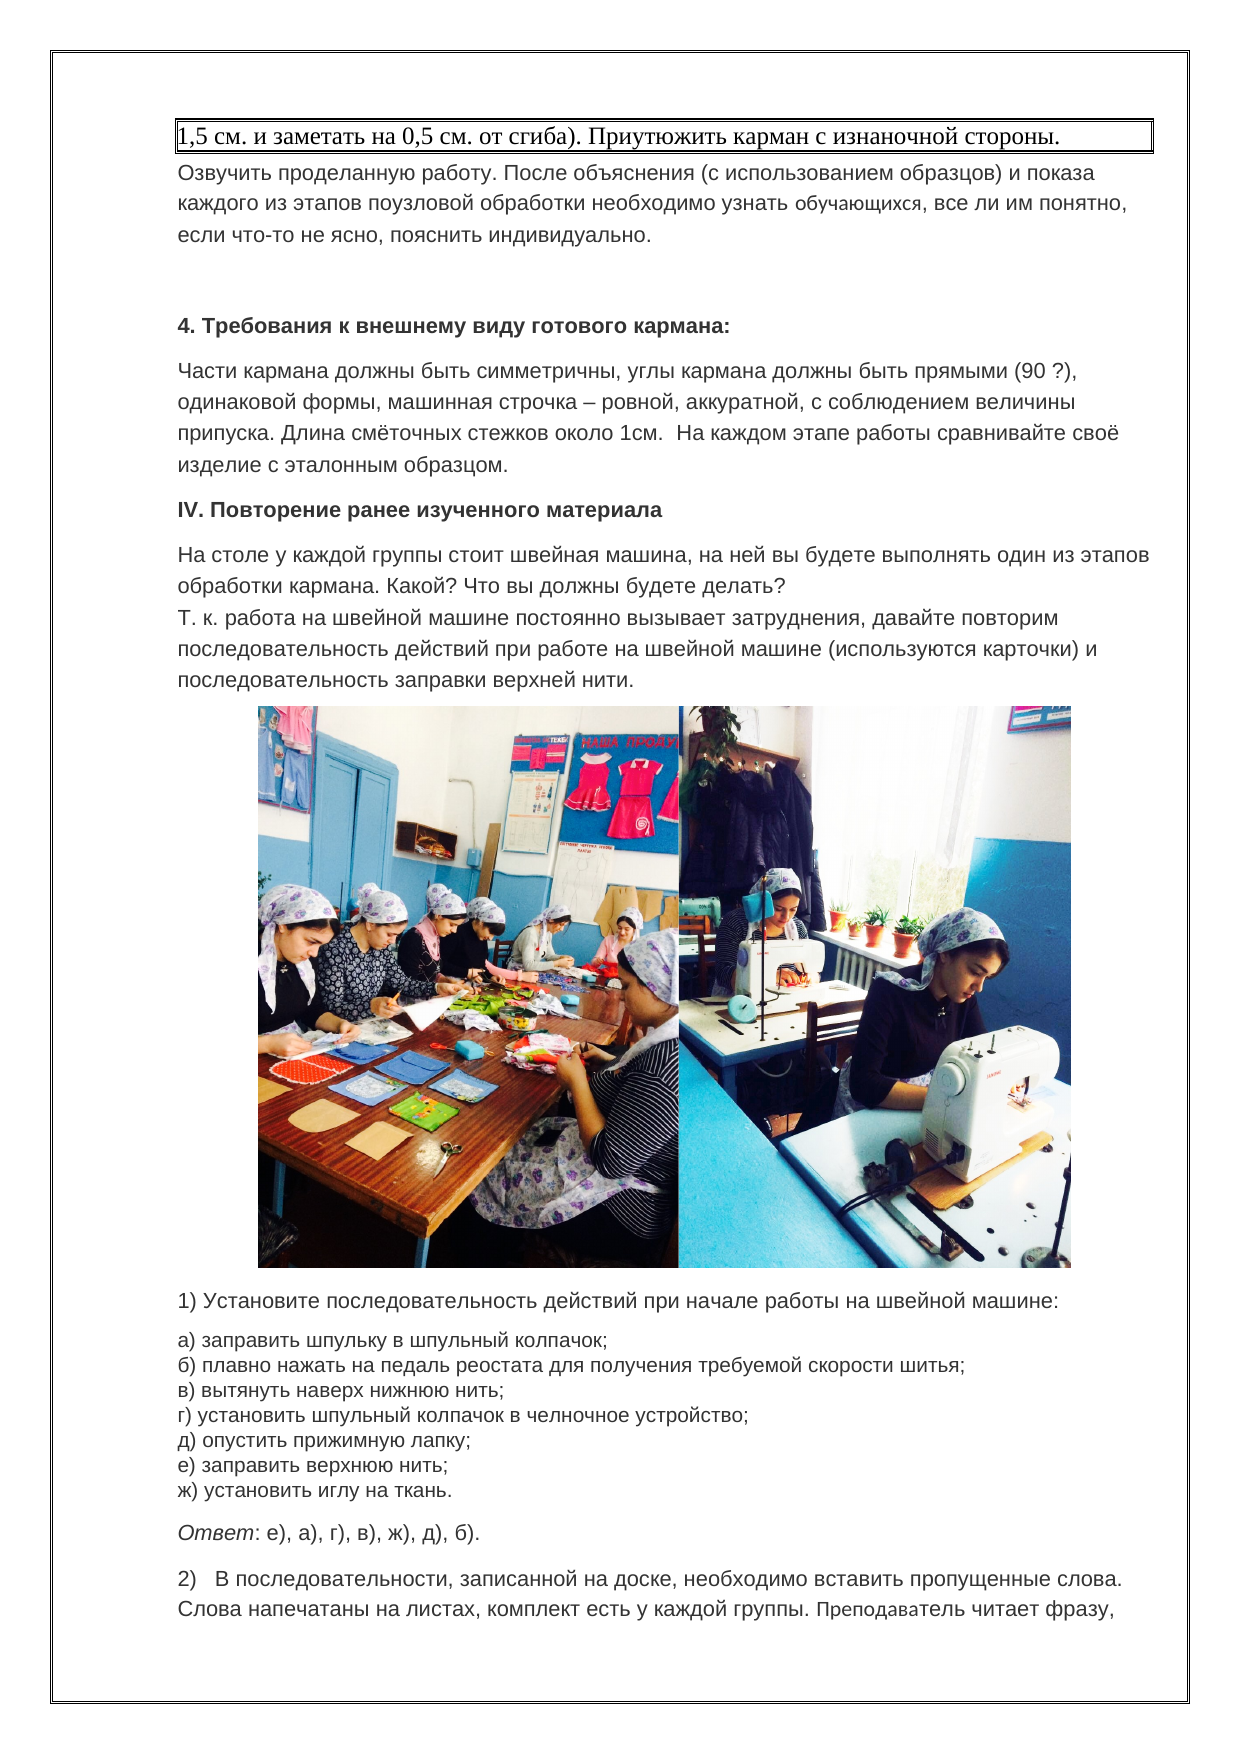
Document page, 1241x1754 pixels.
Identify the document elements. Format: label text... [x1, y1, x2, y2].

text а) заправить шпульку в шпульный колпачок; б) плавно нажать на педаль реостата для получения требуемой скорости шитья; в) вытянуть наверх нижнюю нить; г) установить шпульный колпачок в челночное устройство; д) опустить прижимную лапку; е) заправить верхнюю нить; ж) установить иглу на ткань. [177, 1327, 1152, 1502]
text Части кармана должны быть симметричны, углы кармана должны быть прямыми (90 ?), одинаковой формы, машинная строчка – ровной, аккуратной, с соблюдением величины припуска. Длина смёточных стежков около 1см. На каждом этапе работы сравнивайте своё изделие с эталонным образцом. [177, 352, 1152, 477]
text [177, 1559, 1152, 1622]
text Ответ: е), а), г), в), ж), д), б). [177, 1514, 1152, 1546]
text 1) Установите последовательность действий при начале работы на швейной машине: [177, 1281, 1152, 1313]
picture [258, 706, 1071, 1268]
text IV. Повторение ранее изученного материала [177, 491, 1152, 522]
text 4. Требования к внешнему виду готового кармана: [177, 306, 1152, 338]
text Озвучить проделанную работу. После объяснения (с использованием образцов) и показа каждого из этапов поузловой обработки необходимо узнать обучающихся, все ли им понятно, если что-то не ясно, пояснить индивидуально. [177, 154, 1152, 247]
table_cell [178, 122, 1151, 150]
text На столе у каждой группы стоит швейная машина, на ней вы будете выполнять один из этапов обработки кармана. Какой? Что вы должны будете делать? Т. к. работа на швейной машине постоянно вызывает затруднения, давайте повторим последовательность действий при работе на швейной машине (используются карточки) и последовательность заправки верхней нити. [177, 536, 1152, 692]
